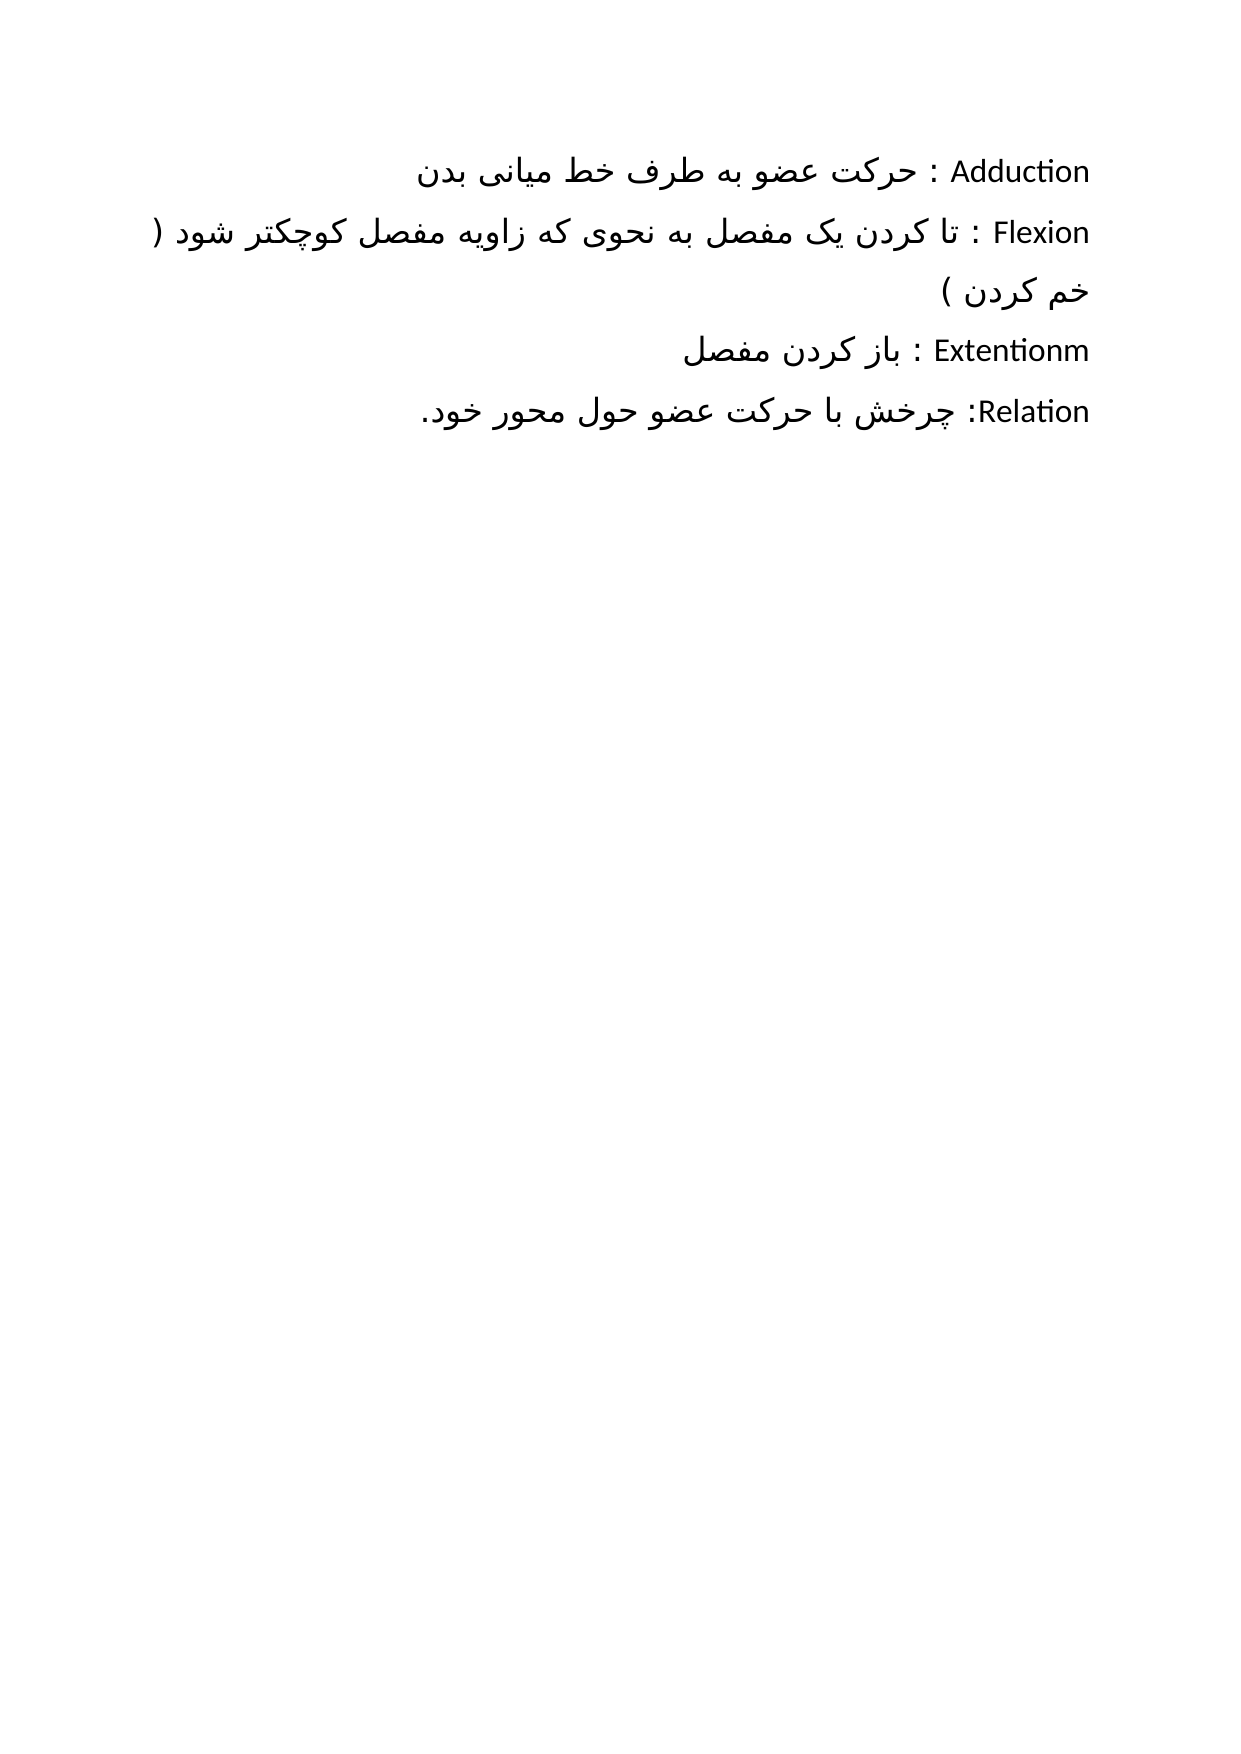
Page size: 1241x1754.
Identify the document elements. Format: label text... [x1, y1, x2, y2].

text Adduction : حرکت عضو به طرف خط میانی بدن [150, 150, 1090, 191]
text Extentionm : باز کردن مفصل [150, 329, 1090, 370]
text Flexion : تا کردن یک مفصل به نحوی که زاویه مفصل کوچکتر شود ( خم کردن ) [150, 211, 1090, 310]
text Relation: چرخش با حرکت عضو حول محور خود. [150, 390, 1090, 431]
